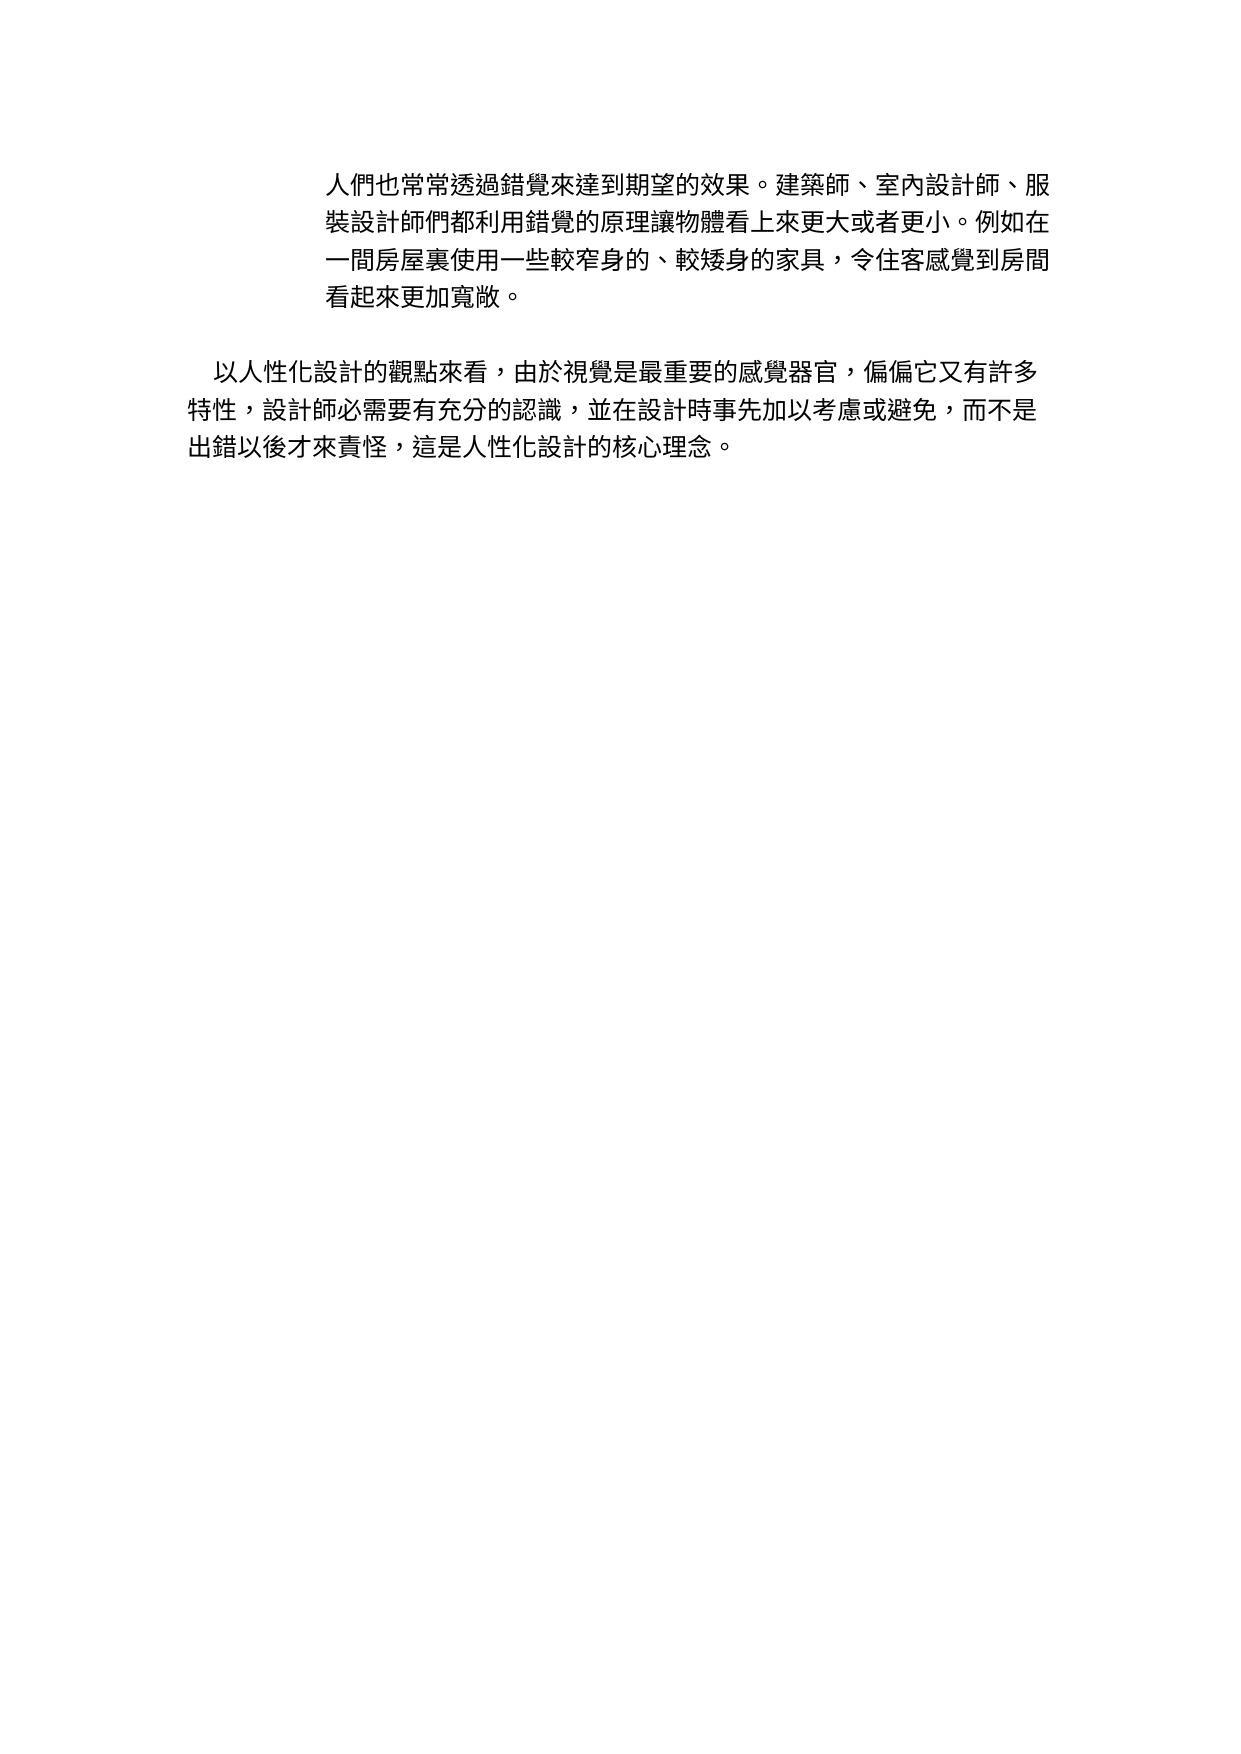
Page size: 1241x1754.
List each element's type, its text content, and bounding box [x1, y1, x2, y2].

list 人們也常常透過錯覺來達到期望的效果。建築師、室內設計師、服裝設計師們都利用錯覺的原理讓物體看上來更大或者更小。例如在一間房屋裏使用一些較窄身的、較矮身的家具，令住客感覺到房間看起來更加寬敞。 [325, 164, 1053, 314]
text 以人性化設計的觀點來看，由於視覺是最重要的感覺器官，偏偏它又有許多特性，設計師必需要有充分的認識，並在設計時事先加以考慮或避免，而不是出錯以後才來責怪，這是人性化設計的核心理念。 [187, 352, 1053, 464]
